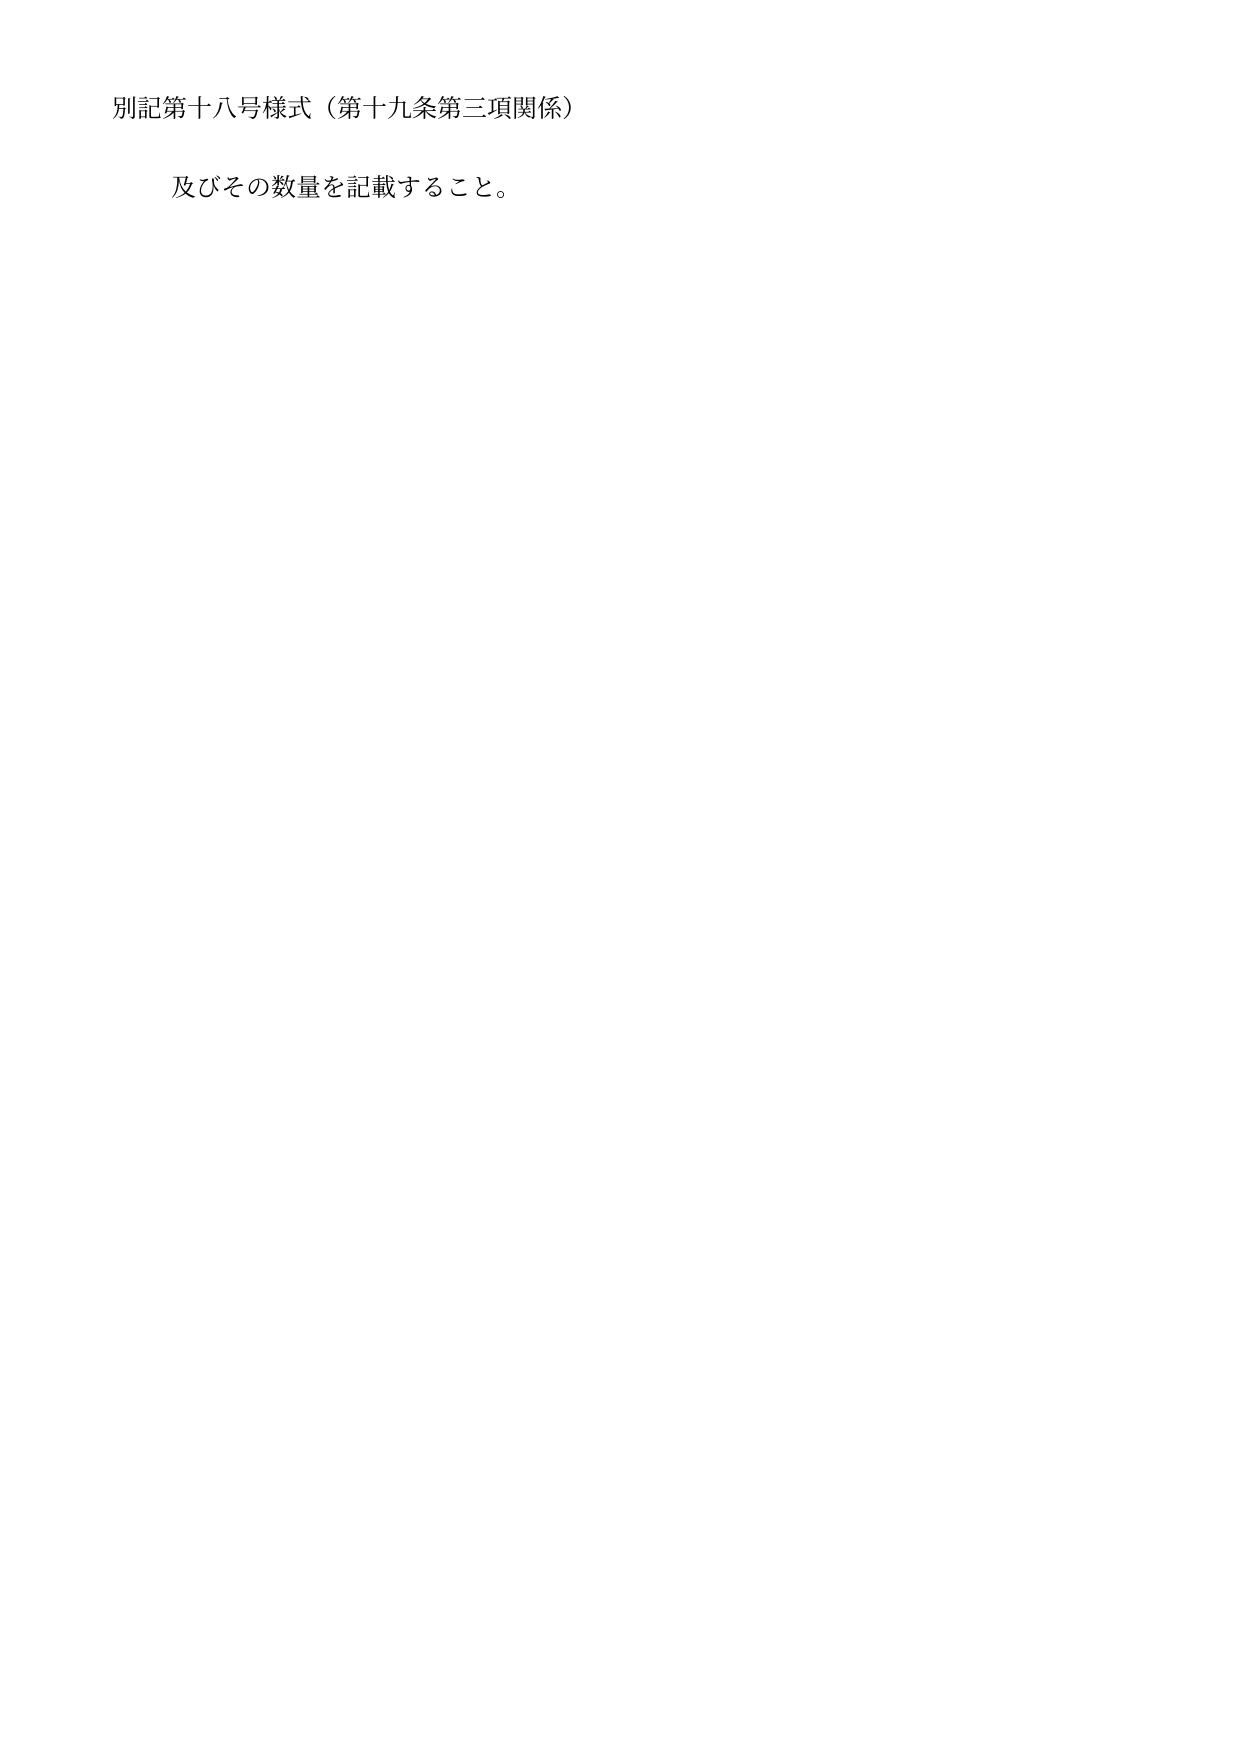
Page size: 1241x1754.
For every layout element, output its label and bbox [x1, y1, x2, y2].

text [142, 167, 1128, 205]
